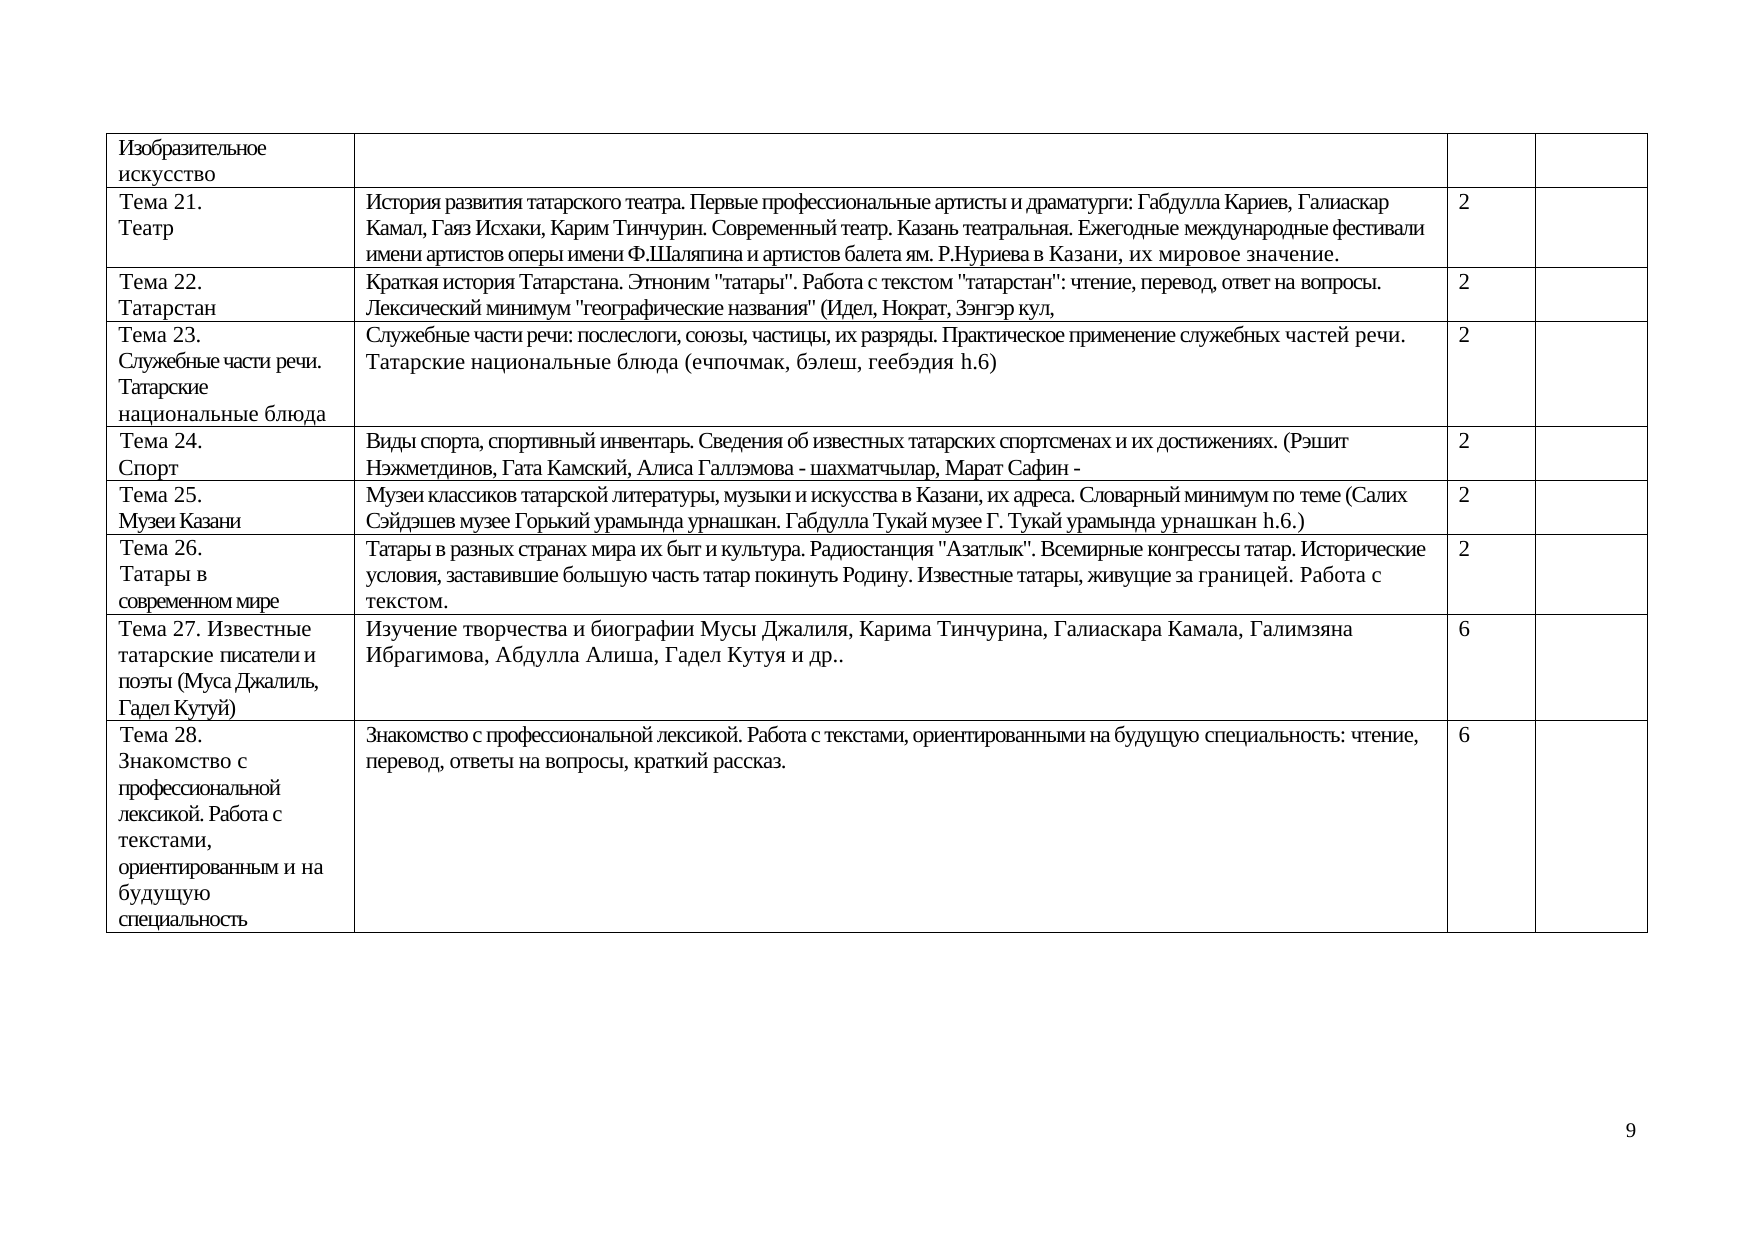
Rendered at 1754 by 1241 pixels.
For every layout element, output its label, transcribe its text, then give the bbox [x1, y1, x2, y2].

table_cell Изучение творчества и биографии Мусы Джалиля, Карима Тинчурина, Галиаскара Камала, Галимзяна Ибрагимова, Абдулла Алиша, Гадел Кутуя и др.. [355, 615, 1447, 720]
table_cell [1536, 427, 1647, 480]
table_cell Тема 24. Спорт [107, 427, 354, 480]
table_cell 2 [1448, 134, 1535, 187]
table_cell 2 [1448, 268, 1535, 321]
table_cell [1536, 322, 1647, 426]
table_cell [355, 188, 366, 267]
table_cell Тема 21. Театр [107, 188, 354, 267]
table_cell 2 [1448, 188, 1535, 267]
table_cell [107, 134, 354, 187]
table_cell Виды спорта, спортивный инвентарь. Сведения об известных татарских спортсменах и их достижениях. (Рэшит Нэжметдинов, Гата Камский, Алиса Галлэмова - шахматчылар, Марат Сафин - [355, 427, 1447, 480]
table_cell Тема 27. Известные татарские писатели и поэты (Муса Джалиль, Гадел Кутуй) [107, 615, 354, 720]
table_cell Тема 23. Служебные части речи. Татарские национальные блюда [107, 322, 354, 426]
table_cell 6 [1448, 721, 1535, 932]
table_cell [1536, 188, 1647, 267]
table_cell [1536, 481, 1647, 534]
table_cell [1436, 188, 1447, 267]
table_cell [1536, 268, 1647, 321]
table_cell 2 [1448, 322, 1535, 426]
table_cell 2 [1448, 535, 1535, 614]
table_cell Тема 25. Музеи Казани [107, 481, 354, 534]
table_cell Тема 26. Татары в современном мире [107, 535, 354, 614]
table_cell Тема 22. Татарстан [107, 268, 354, 321]
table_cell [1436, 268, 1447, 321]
table_cell Знакомство с профессиональной лексикой. Работа с текстами, ориентированными на будущую специальность: чтение, перевод, ответы на вопросы, краткий рассказ. [355, 721, 1447, 932]
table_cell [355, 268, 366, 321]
table_cell [1536, 615, 1647, 720]
table_cell 2 [1448, 427, 1535, 480]
table_cell 2 [1448, 481, 1535, 534]
table_cell [1536, 721, 1647, 932]
table_cell Служебные части речи: послеслоги, союзы, частицы, их разряды. Практическое применение служебных частей речи. Татарские национальные блюда (ечпочмак, бэлеш, геебэдия h.6) [355, 322, 1447, 426]
table_cell [1536, 535, 1647, 614]
table_cell [1536, 134, 1647, 187]
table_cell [355, 134, 1447, 187]
table_cell Тема 28. Знакомство с профессиональной лексикой. Работа с текстами, ориентированным и на будущую специальность [107, 721, 354, 932]
table_cell Музеи классиков татарской литературы, музыки и искусства в Казани, их адреса. Словарный минимум по теме (Салих Сэйдэшев музее Горький урамында урнашкан. Габдулла Тукай музее Г. Тукай урамында урнашкан h.6.) [355, 481, 1447, 534]
table_cell Татары в разных странах мира их быт и культура. Радиостанция "Азатлык". Всемирные конгрессы татар. Исторические условия, заставившие большую часть татар покинуть Родину. Известные татары, живущие за границей. Работа с текстом. [355, 535, 1447, 614]
table_cell 6 [1448, 615, 1535, 720]
